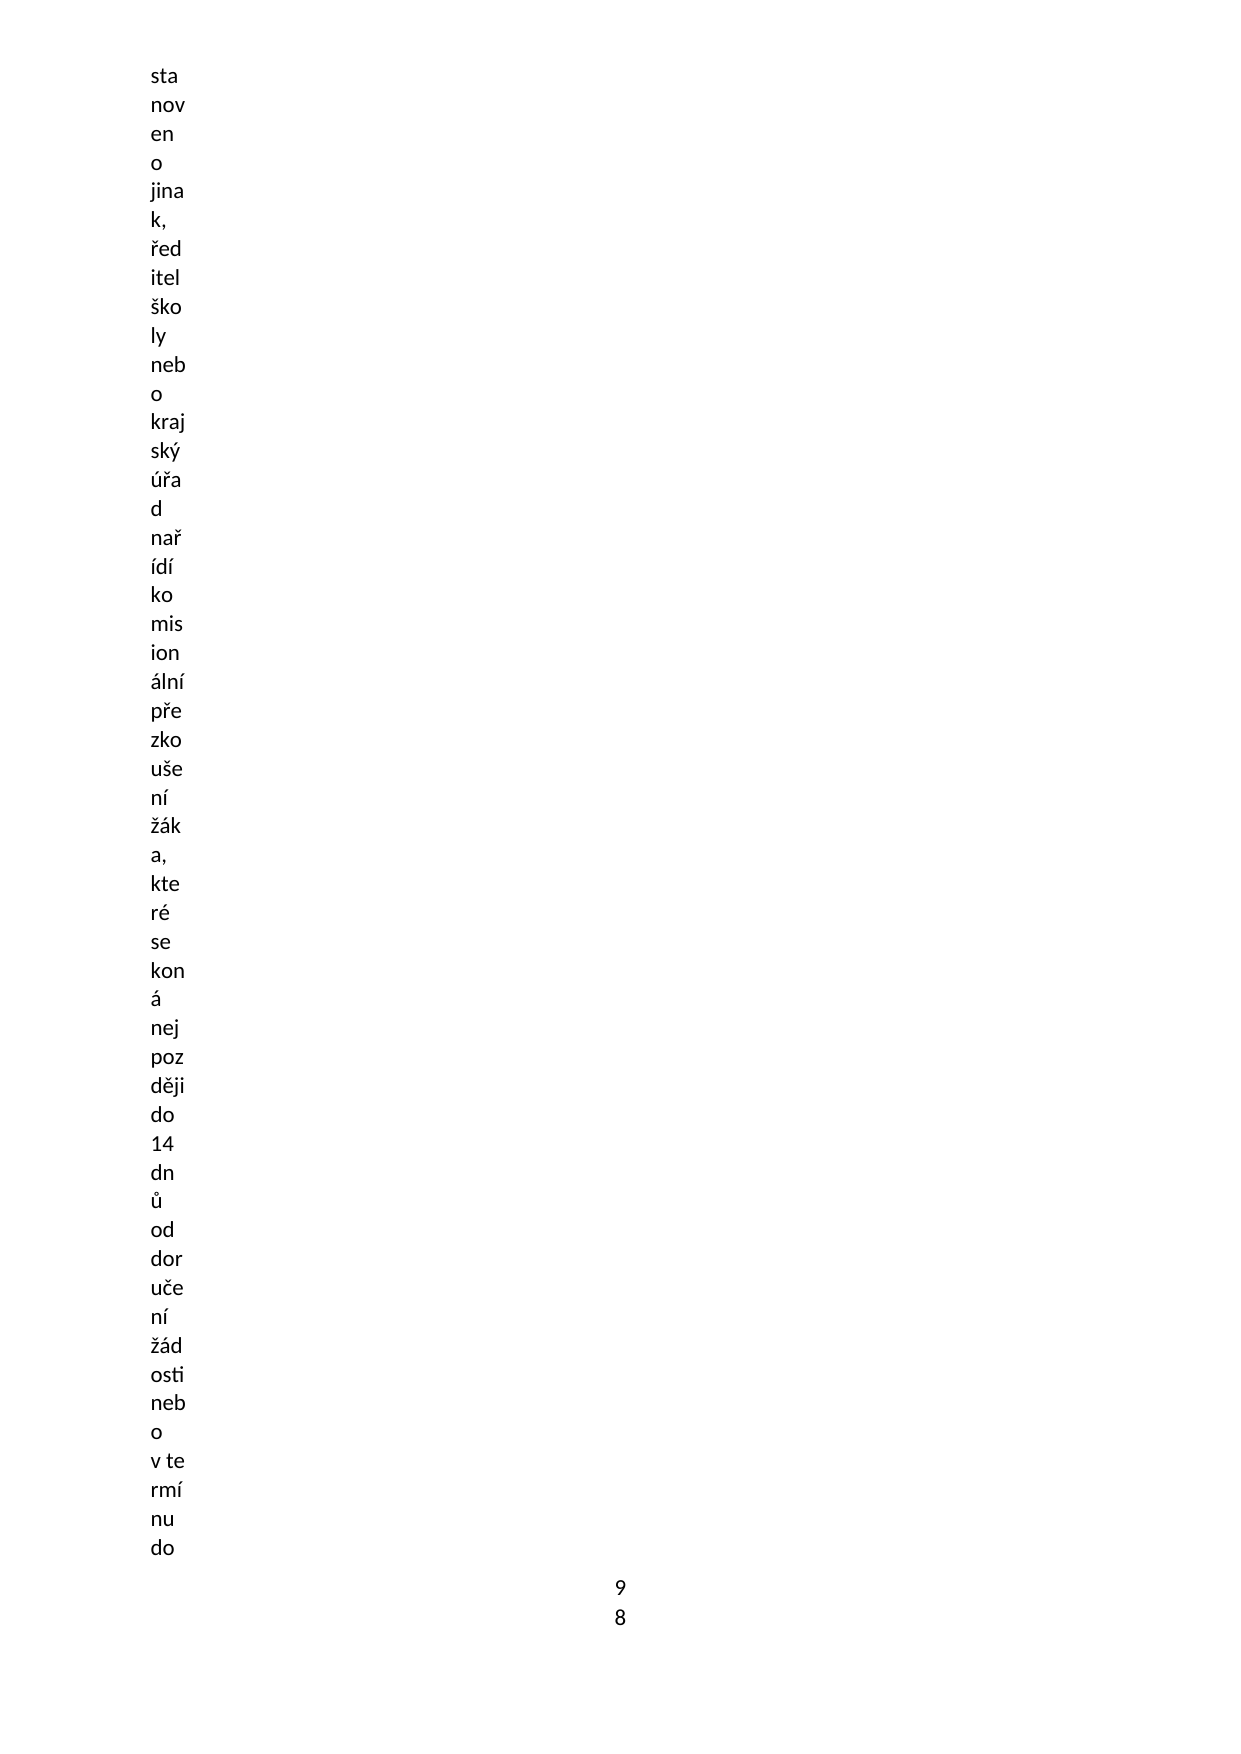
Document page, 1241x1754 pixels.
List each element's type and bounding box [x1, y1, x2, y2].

text [150, 61, 186, 1561]
